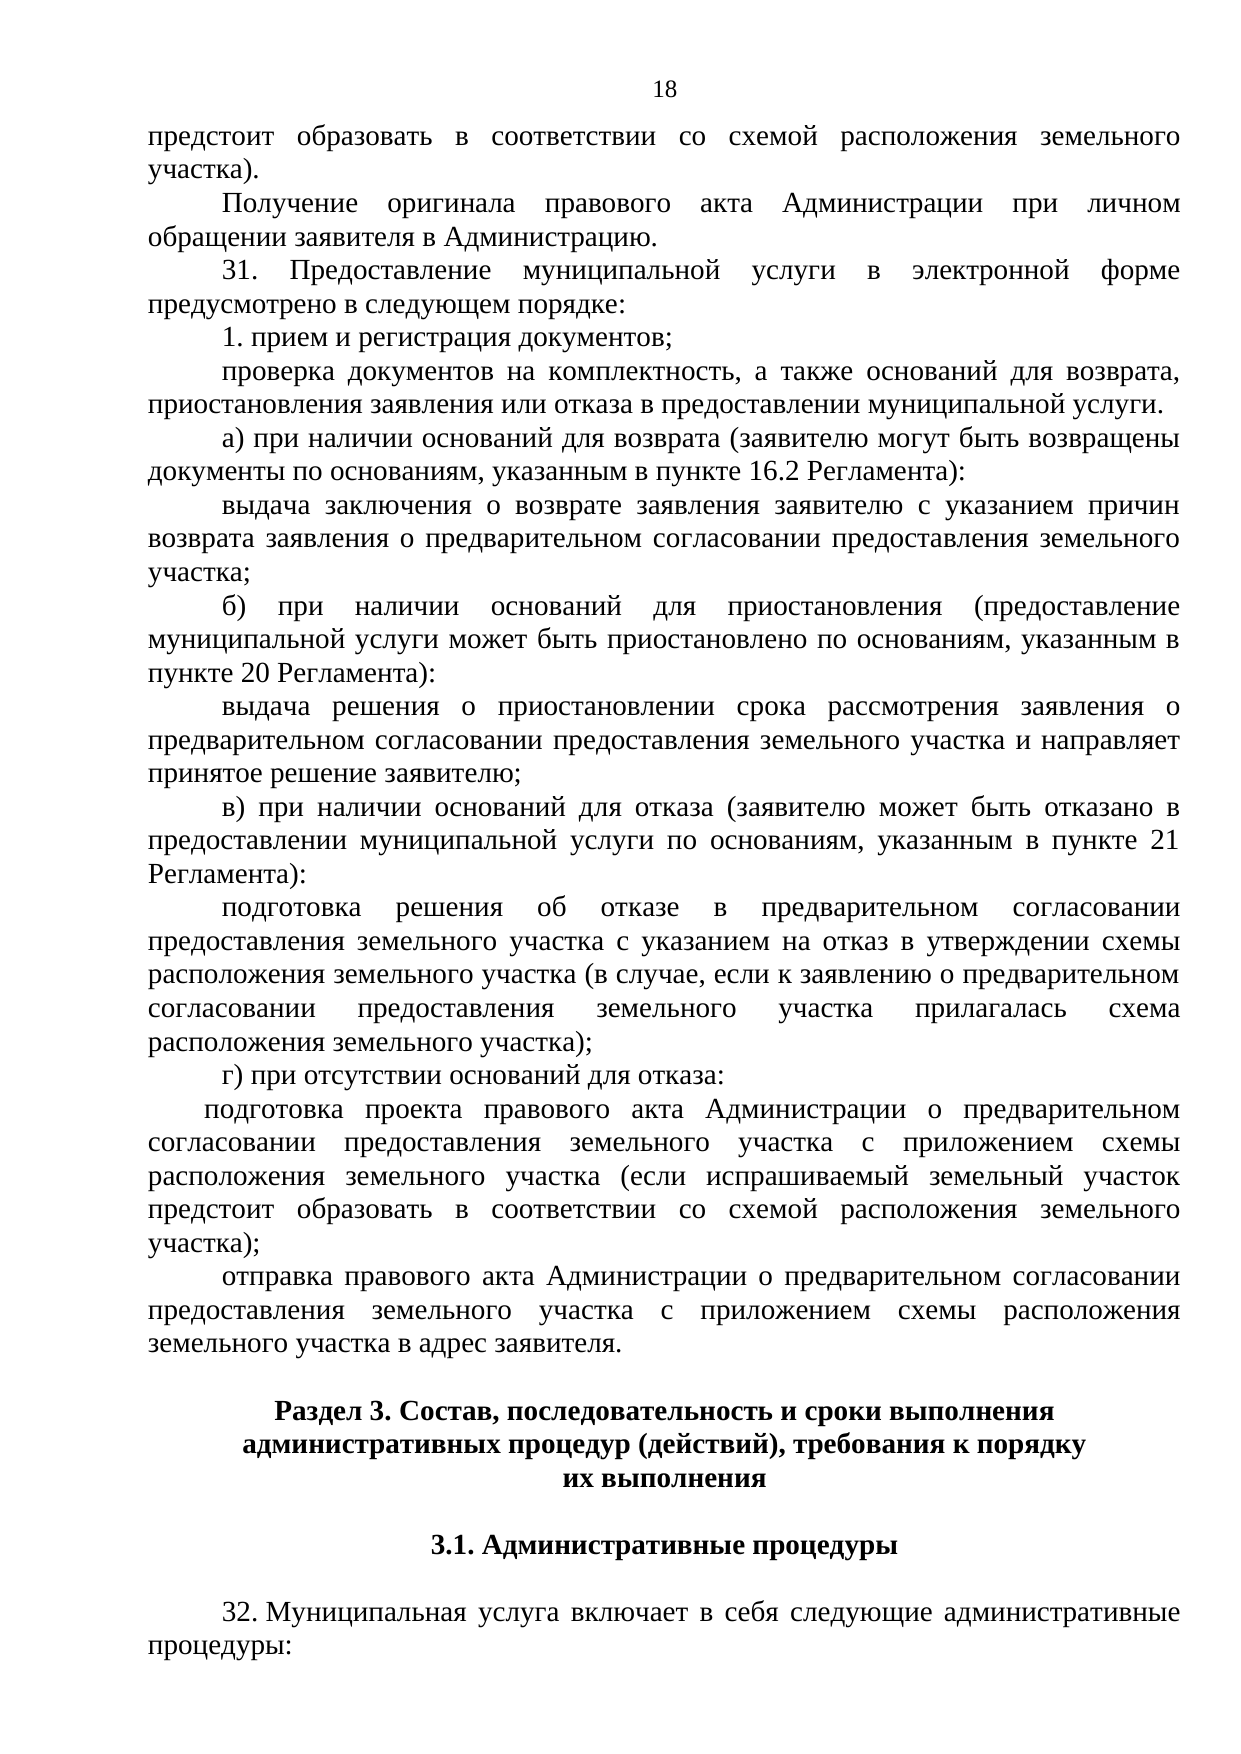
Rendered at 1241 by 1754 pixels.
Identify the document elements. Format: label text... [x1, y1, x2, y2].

text Получение оригинала правового акта Администрации при личном обращении заявителя в Администрацию. [148, 185, 1181, 252]
text а) при наличии оснований для возврата (заявителю могут быть возвращены документы по основаниям, указанным в пункте 16.2 Регламента): [148, 420, 1181, 487]
text 31. Предоставление муниципальной услуги в электронной форме предусмотрено в следующем порядке: [148, 252, 1181, 319]
text 32. Муниципальная услуга включает в себя следующие административные процедуры: [148, 1594, 1181, 1661]
text г) при отсутствии оснований для отказа: [148, 1057, 1181, 1091]
text выдача решения о приостановлении срока рассмотрения заявления о предварительном согласовании предоставления земельного участка и направляет принятое решение заявителю; [148, 688, 1181, 789]
text Раздел 3. Состав, последовательность и сроки выполнения административных процедур (действий), требования к порядку их выполнения [148, 1393, 1181, 1493]
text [148, 118, 1181, 185]
text б) при наличии оснований для приостановления (предоставление муниципальной услуги может быть приостановлено по основаниям, указанным в пункте 20 Регламента): [148, 588, 1181, 688]
text отправка правового акта Администрации о предварительном согласовании предоставления земельного участка с приложением схемы расположения земельного участка в адрес заявителя. [148, 1258, 1181, 1359]
text подготовка проекта правового акта Администрации о предварительном согласовании предоставления земельного участка с приложением схемы расположения земельного участка (если испрашиваемый земельный участок предстоит образовать в соответствии со схемой расположения земельного участка); [148, 1091, 1181, 1258]
text подготовка решения об отказе в предварительном согласовании предоставления земельного участка с указанием на отказ в утверждении схемы расположения земельного участка (в случае, если к заявлению о предварительном согласовании предоставления земельного участка прилагалась схема расположения земельного участка); [148, 889, 1181, 1057]
text в) при наличии оснований для отказа (заявителю может быть отказано в предоставлении муниципальной услуги по основаниям, указанным в пункте 21 Регламента): [148, 789, 1181, 889]
text 3.1. Административные процедуры [148, 1527, 1181, 1560]
text выдача заключения о возврате заявления заявителю с указанием причин возврата заявления о предварительном согласовании предоставления земельного участка; [148, 487, 1181, 588]
text 1. прием и регистрация документов; [148, 319, 1181, 353]
text проверка документов на комплектность, а также оснований для возврата, приостановления заявления или отказа в предоставлении муниципальной услуги. [148, 353, 1181, 420]
